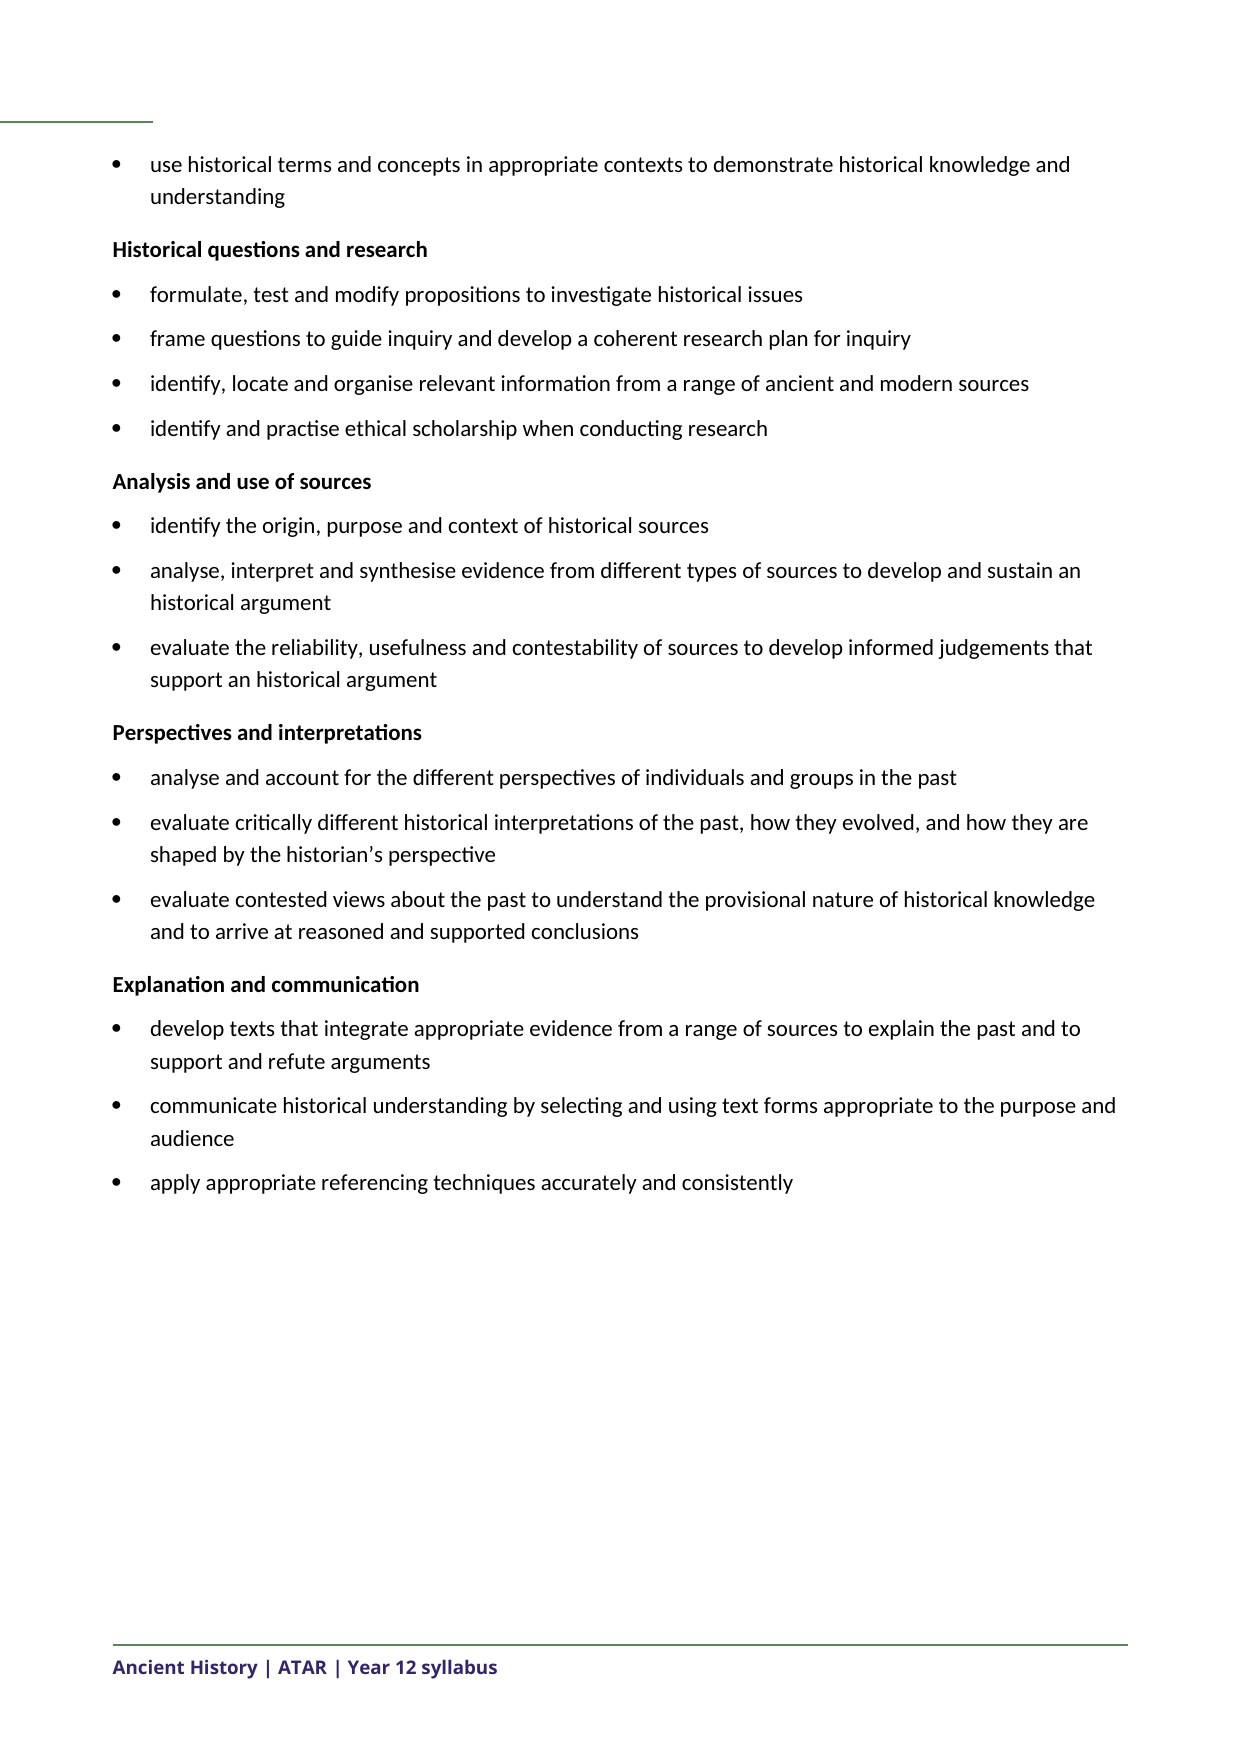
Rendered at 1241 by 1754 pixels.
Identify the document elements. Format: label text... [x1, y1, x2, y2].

list analyse, interpret and synthesise evidence from different types of sources to develop and sustain an historical argument [112, 556, 1128, 617]
text Analysis and use of sources [112, 467, 1128, 495]
text Historical questions and research [112, 235, 1128, 263]
list evaluate contested views about the past to understand the provisional nature of historical knowledge and to arrive at reasoned and supported conclusions [112, 885, 1128, 945]
text Perspectives and interpretations [112, 718, 1128, 746]
list frame questions to guide inquiry and develop a coherent research plan for inquiry [112, 324, 1128, 353]
list develop texts that integrate appropriate evidence from a range of sources to explain the past and to support and refute arguments [112, 1014, 1128, 1075]
list apply appropriate referencing techniques accurately and consistently [112, 1168, 1128, 1196]
list use historical terms and concepts in appropriate contexts to demonstrate historical knowledge and understanding [112, 150, 1128, 210]
list identify, locate and organise relevant information from a range of ancient and modern sources [112, 369, 1128, 397]
list analyse and account for the different perspectives of individuals and groups in the past [112, 763, 1128, 791]
list identify and practise ethical scholarship when conducting research [112, 414, 1128, 442]
list communicate historical understanding by selecting and using text forms appropriate to the purpose and audience [112, 1091, 1128, 1152]
list evaluate critically different historical interpretations of the past, how they evolved, and how they are shaped by the historian’s perspective [112, 808, 1128, 868]
list evaluate the reliability, usefulness and contestability of sources to develop informed judgements that support an historical argument [112, 633, 1128, 693]
list identify the origin, purpose and context of historical sources [112, 512, 1128, 540]
list formulate, test and modify propositions to investigate historical issues [112, 280, 1128, 308]
text Explanation and communication [112, 970, 1128, 998]
